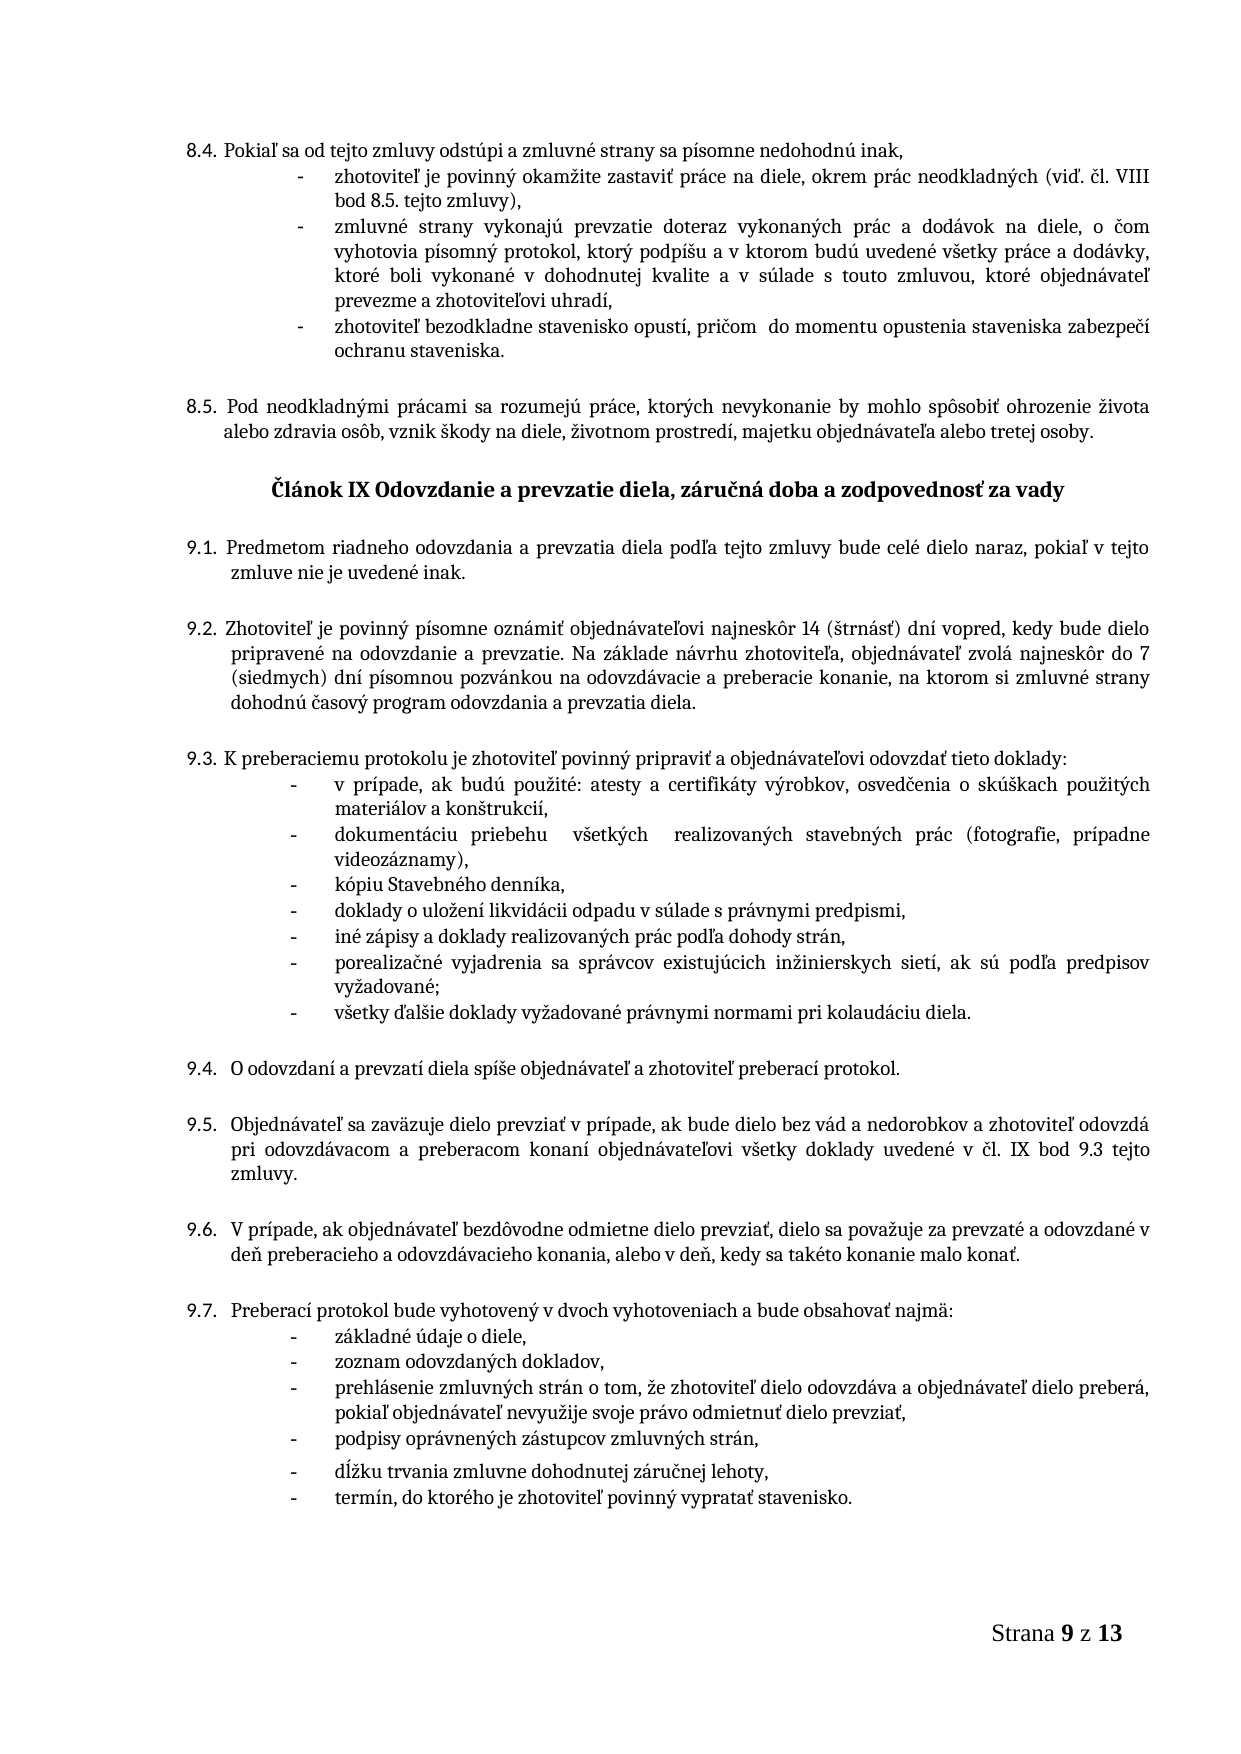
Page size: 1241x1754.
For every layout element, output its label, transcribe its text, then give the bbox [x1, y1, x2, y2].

list dĺžku trvania zmluvne dohodnutej záručnej lehoty, [290, 1459, 1151, 1483]
text 8.5. Pod neodkladnými prácami sa rozumejú práce, ktorých nevykonanie by mohlo spôsobiť ohrozenie života alebo zdravia osôb, vznik škody na diele, životnom prostredí, majetku objednávateľa alebo tretej osoby. [186, 393, 1151, 443]
list O odovzdaní a prevzatí diela spíše objednávateľ a zhotoviteľ preberací protokol. [186, 1055, 1151, 1081]
list kópiu Stavebného denníka, [290, 872, 1151, 897]
list zhotoviteľ je povinný okamžite zastaviť práce na diele, okrem prác neodkladných (viď. čl. VIII bod 8.5. tejto zmluvy), [297, 164, 1151, 213]
list všetky ďalšie doklady vyžadované právnymi normami pri kolaudáciu diela. [290, 1000, 1151, 1025]
list zoznam odovzdaných dokladov, [290, 1349, 1151, 1374]
subtitle Článok IX Odovzdanie a prevzatie diela, záručná doba a zodpovednosť za vady [187, 477, 1150, 504]
list zhotoviteľ bezodkladne stavenisko opustí, pričom do momentu opustenia staveniska zabezpečí ochranu staveniska. [297, 314, 1151, 363]
list iné zápisy a doklady realizovaných prác podľa dohody strán, [290, 924, 1151, 949]
list prehlásenie zmluvných strán o tom, že zhotoviteľ dielo odovzdáva a objednávateľ dielo preberá, pokiaľ objednávateľ nevyužije svoje právo odmietnuť dielo prevziať, [290, 1375, 1151, 1424]
text 9.2. Zhotoviteľ je povinný písomne oznámiť objednávateľovi najneskôr 14 (štrnásť) dní vopred, kedy bude dielo pripravené na odovzdanie a prevzatie. Na základe návrhu zhotoviteľa, objednávateľ zvolá najneskôr do 7 (siedmych) dní písomnou pozvánkou na odovzdávacie a preberacie konanie, na ktorom si zmluvné strany dohodnú časový program odovzdania a prevzatia diela. [186, 615, 1151, 714]
list Pokiaľ sa od tejto zmluvy odstúpi a zmluvné strany sa písomne nedohodnú inak, [186, 137, 1151, 162]
list doklady o uložení likvidácii odpadu v súlade s právnymi predpismi, [290, 898, 1151, 923]
list dokumentáciu priebehu všetkých realizovaných stavebných prác (fotografie, prípadne videozáznamy), [290, 822, 1151, 871]
list podpisy oprávnených zástupcov zmluvných strán, [290, 1426, 1151, 1450]
list zmluvné strany vykonajú prevzatie doteraz vykonaných prác a dodávok na diele, o čom vyhotovia písomný protokol, ktorý podpíšu a v ktorom budú uvedené všetky práce a dodávky, ktoré boli vykonané v dohodnutej kvalite a v súlade s touto zmluvou, ktoré objednávateľ prevezme a zhotoviteľovi uhradí, [297, 214, 1151, 313]
list v prípade, ak budú použité: atesty a certifikáty výrobkov, osvedčenia o skúškach použitých materiálov a konštrukcií, [290, 772, 1151, 821]
list V prípade, ak objednávateľ bezdôvodne odmietne dielo prevziať, dielo sa považuje za prevzaté a odovzdané v deň preberacieho a odovzdávacieho konania, alebo v deň, kedy sa takéto konanie malo konať. [186, 1217, 1151, 1267]
text 9.1. Predmetom riadneho odovzdania a prevzatia diela podľa tejto zmluvy bude celé dielo naraz, pokiaľ v tejto zmluve nie je uvedené inak. [186, 534, 1151, 584]
list Objednávateľ sa zaväzuje dielo prevziať v prípade, ak bude dielo bez vád a nedorobkov a zhotoviteľ odovzdá pri odovzdávacom a preberacom konaní objednávateľovi všetky doklady uvedené v čl. IX bod 9.3 tejto zmluvy. [186, 1111, 1151, 1186]
list základné údaje o diele, [290, 1324, 1151, 1348]
text 9.3. K preberaciemu protokolu je zhotoviteľ povinný pripraviť a objednávateľovi odovzdať tieto doklady: [186, 745, 1151, 771]
list Preberací protokol bude vyhotovený v dvoch vyhotoveniach a bude obsahovať najmä: [186, 1297, 1151, 1322]
list porealizačné vyjadrenia sa správcov existujúcich inžinierskych sietí, ak sú podľa predpisov vyžadované; [290, 950, 1151, 999]
list termín, do ktorého je zhotoviteľ povinný vypratať stavenisko. [290, 1484, 1151, 1509]
